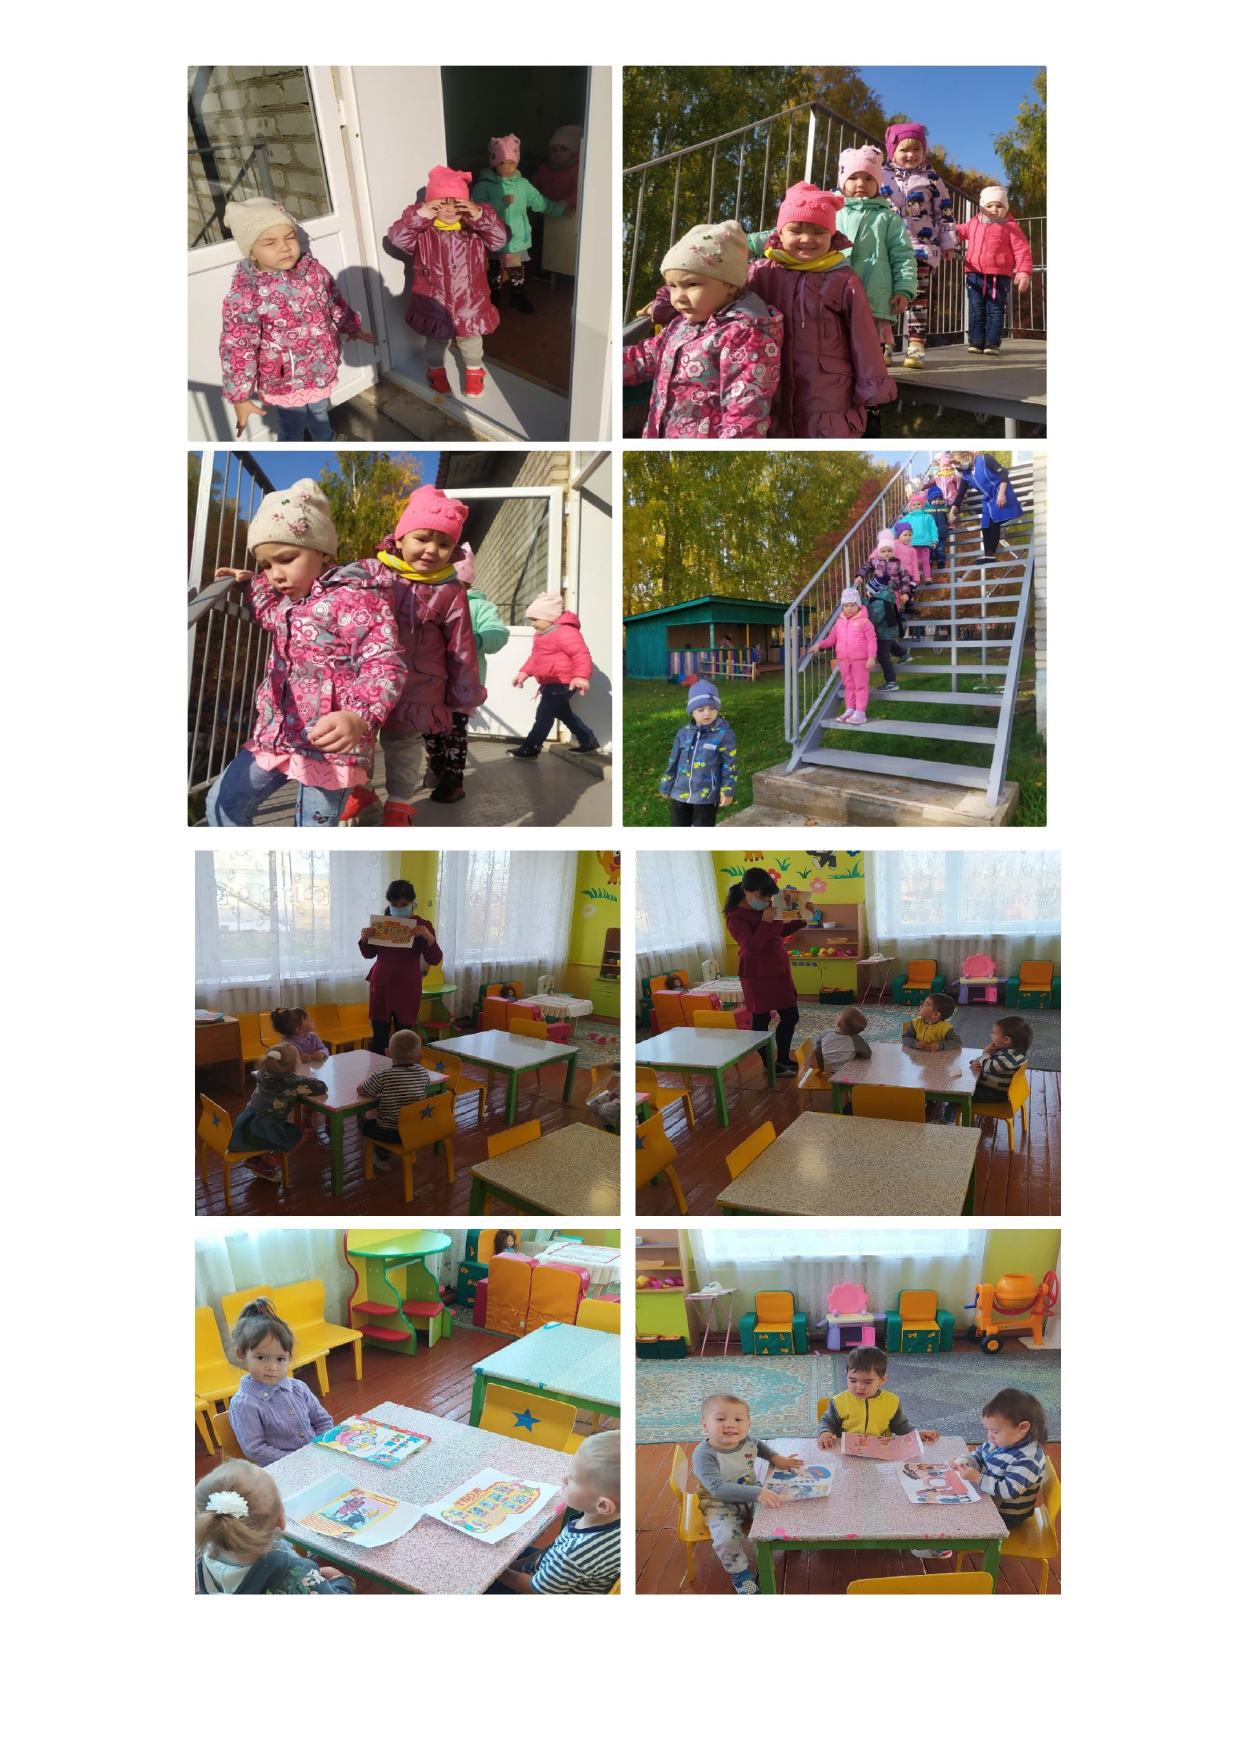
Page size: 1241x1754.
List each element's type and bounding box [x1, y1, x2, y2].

picture [177, 56, 1079, 1610]
